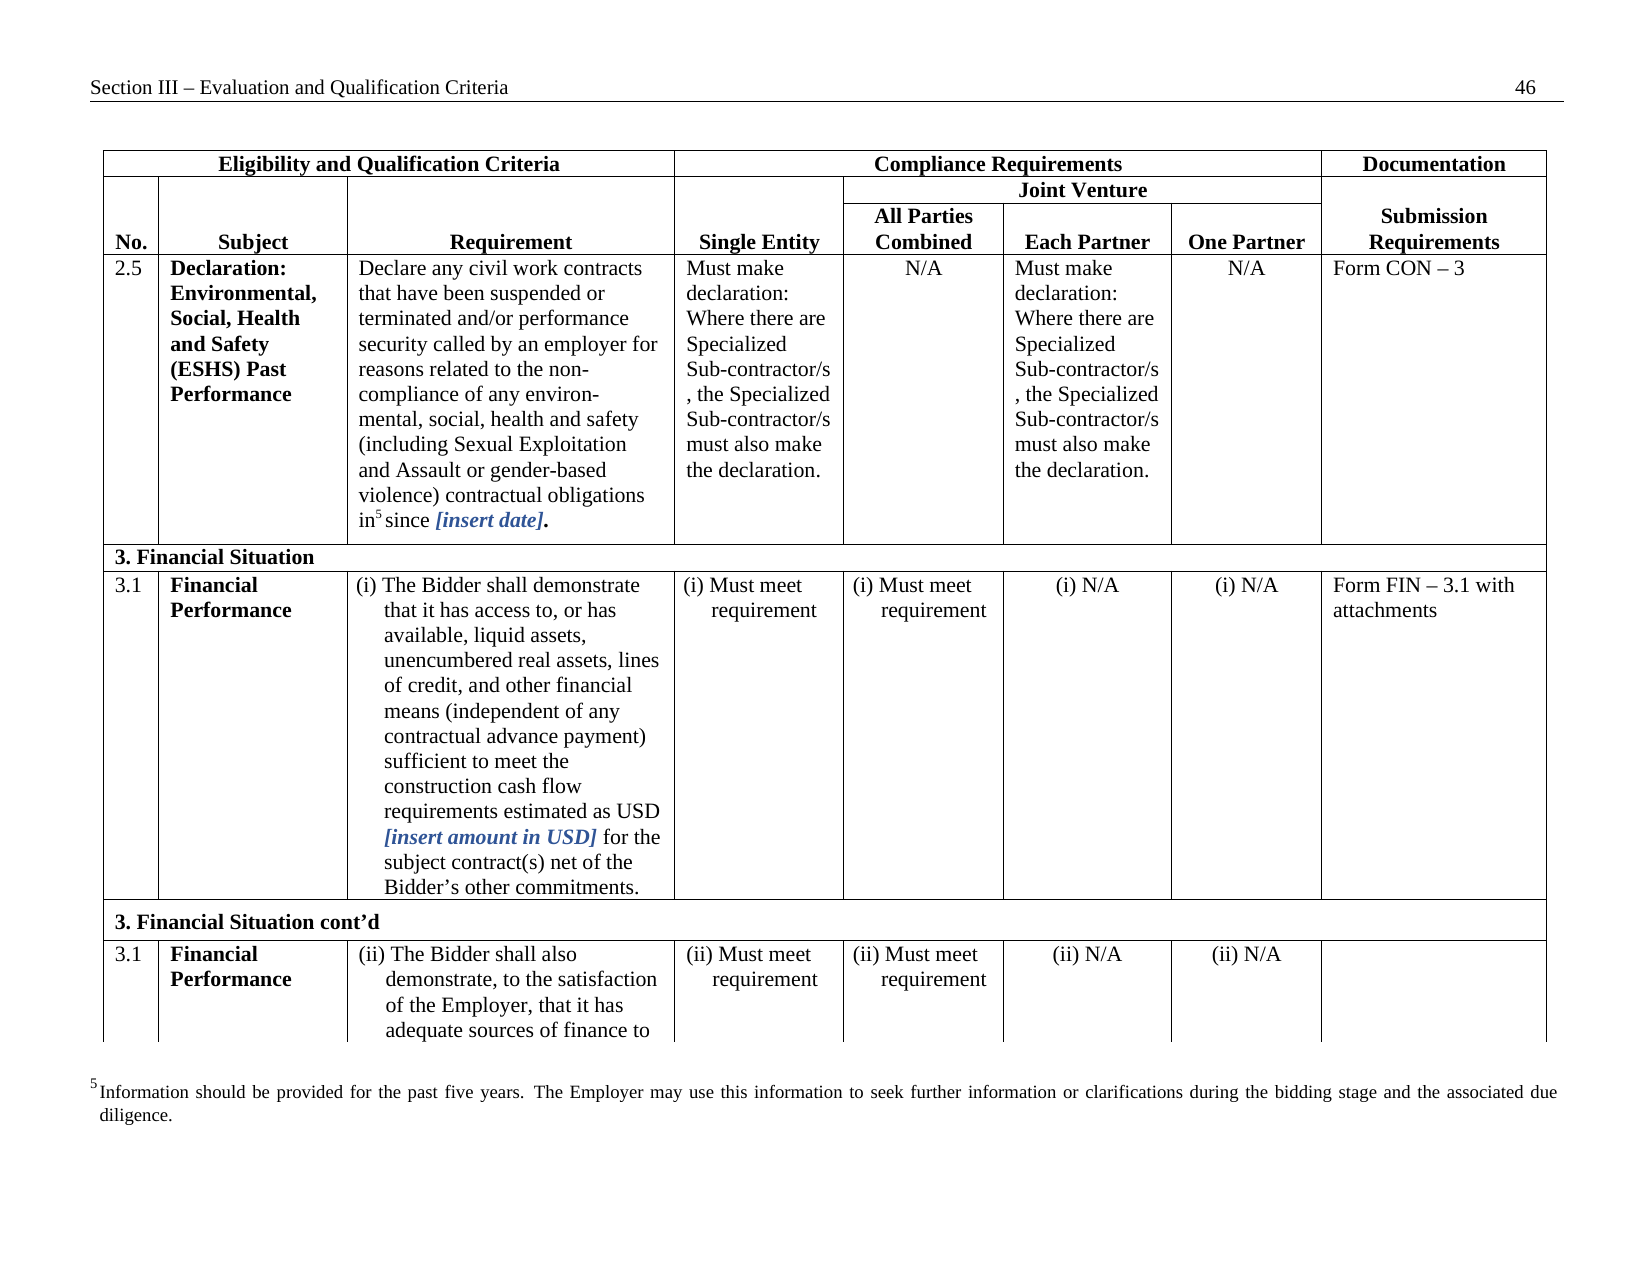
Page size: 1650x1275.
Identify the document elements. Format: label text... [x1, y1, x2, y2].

table_cell (i) Must meet requirement [844, 572, 1003, 899]
table_cell 3. Financial Situation [104, 545, 1546, 571]
table_cell [1322, 941, 1546, 1042]
table_cell 3. Financial Situation cont’d [104, 900, 1546, 940]
table_cell (ii) Must meet requirement [844, 941, 1003, 1042]
table_cell Single Entity [675, 177, 843, 254]
table_cell Joint Venture [844, 177, 1321, 202]
table_cell Each Partner [1004, 204, 1171, 254]
table_cell 2.5 [104, 255, 158, 543]
table_cell N/A [844, 255, 1003, 543]
table_cell Must make declaration: Where there are Specialized Sub-contractor/s, the Specialized Sub-contractor/s must also make the declaration. [675, 255, 843, 543]
table_cell (i) The Bidder shall demonstrate that it has access to, or has available, liquid assets, unencumbered real assets, lines of credit, and other financial means (independent of any contractual advance payment) sufficient to meet the construction cash flow requirements estimated as USD [insert amount in USD] for the subject contract(s) net of the Bidder’s other commitments. [348, 572, 674, 899]
table_cell N/A [1172, 255, 1321, 543]
table_cell Requirement [348, 177, 674, 254]
table_cell 3.1 [104, 941, 158, 1042]
table_cell Declare any civil work contracts that have been suspended or terminated and/or performance security called by an employer for reasons related to the non-compliance of any environ-mental, social, health and safety (including Sexual Exploitation and Assault or gender-based violence) contractual obligations in since [insert date]. [348, 255, 674, 543]
table_cell Form FIN – 3.1 with attachments [1322, 572, 1546, 899]
table_cell (ii) N/A [1004, 941, 1171, 1042]
table_cell Submission Requirements [1322, 177, 1546, 254]
table_cell Declaration: Environmental, Social, Health and Safety (ESHS) Past Performance [159, 255, 347, 543]
table_cell Subject [159, 177, 347, 254]
table_cell (i) N/A [1172, 572, 1321, 899]
table_cell (ii) Must meet requirement [675, 941, 843, 1042]
table_header Eligibility and Qualification Criteria [104, 151, 674, 176]
table_cell (ii) N/A [1172, 941, 1321, 1042]
table_cell One Partner [1172, 204, 1321, 254]
table_cell 3.1 [104, 572, 158, 899]
table_cell All Parties Combined [844, 204, 1003, 254]
table_header Documentation [1322, 151, 1546, 176]
table_cell (i) Must meet requirement [675, 572, 843, 899]
table_cell No. [104, 177, 158, 254]
table_cell Must make declaration: Where there are Specialized Sub-contractor/s, the Specialized Sub-contractor/s must also make the declaration. [1004, 255, 1171, 543]
table_cell Financial Performance [159, 941, 347, 1042]
table_cell Financial Performance [159, 572, 347, 899]
table_cell (i) N/A [1004, 572, 1171, 899]
table_header Compliance Requirements [675, 151, 1321, 176]
table_cell Form CON – 3 [1322, 255, 1546, 543]
